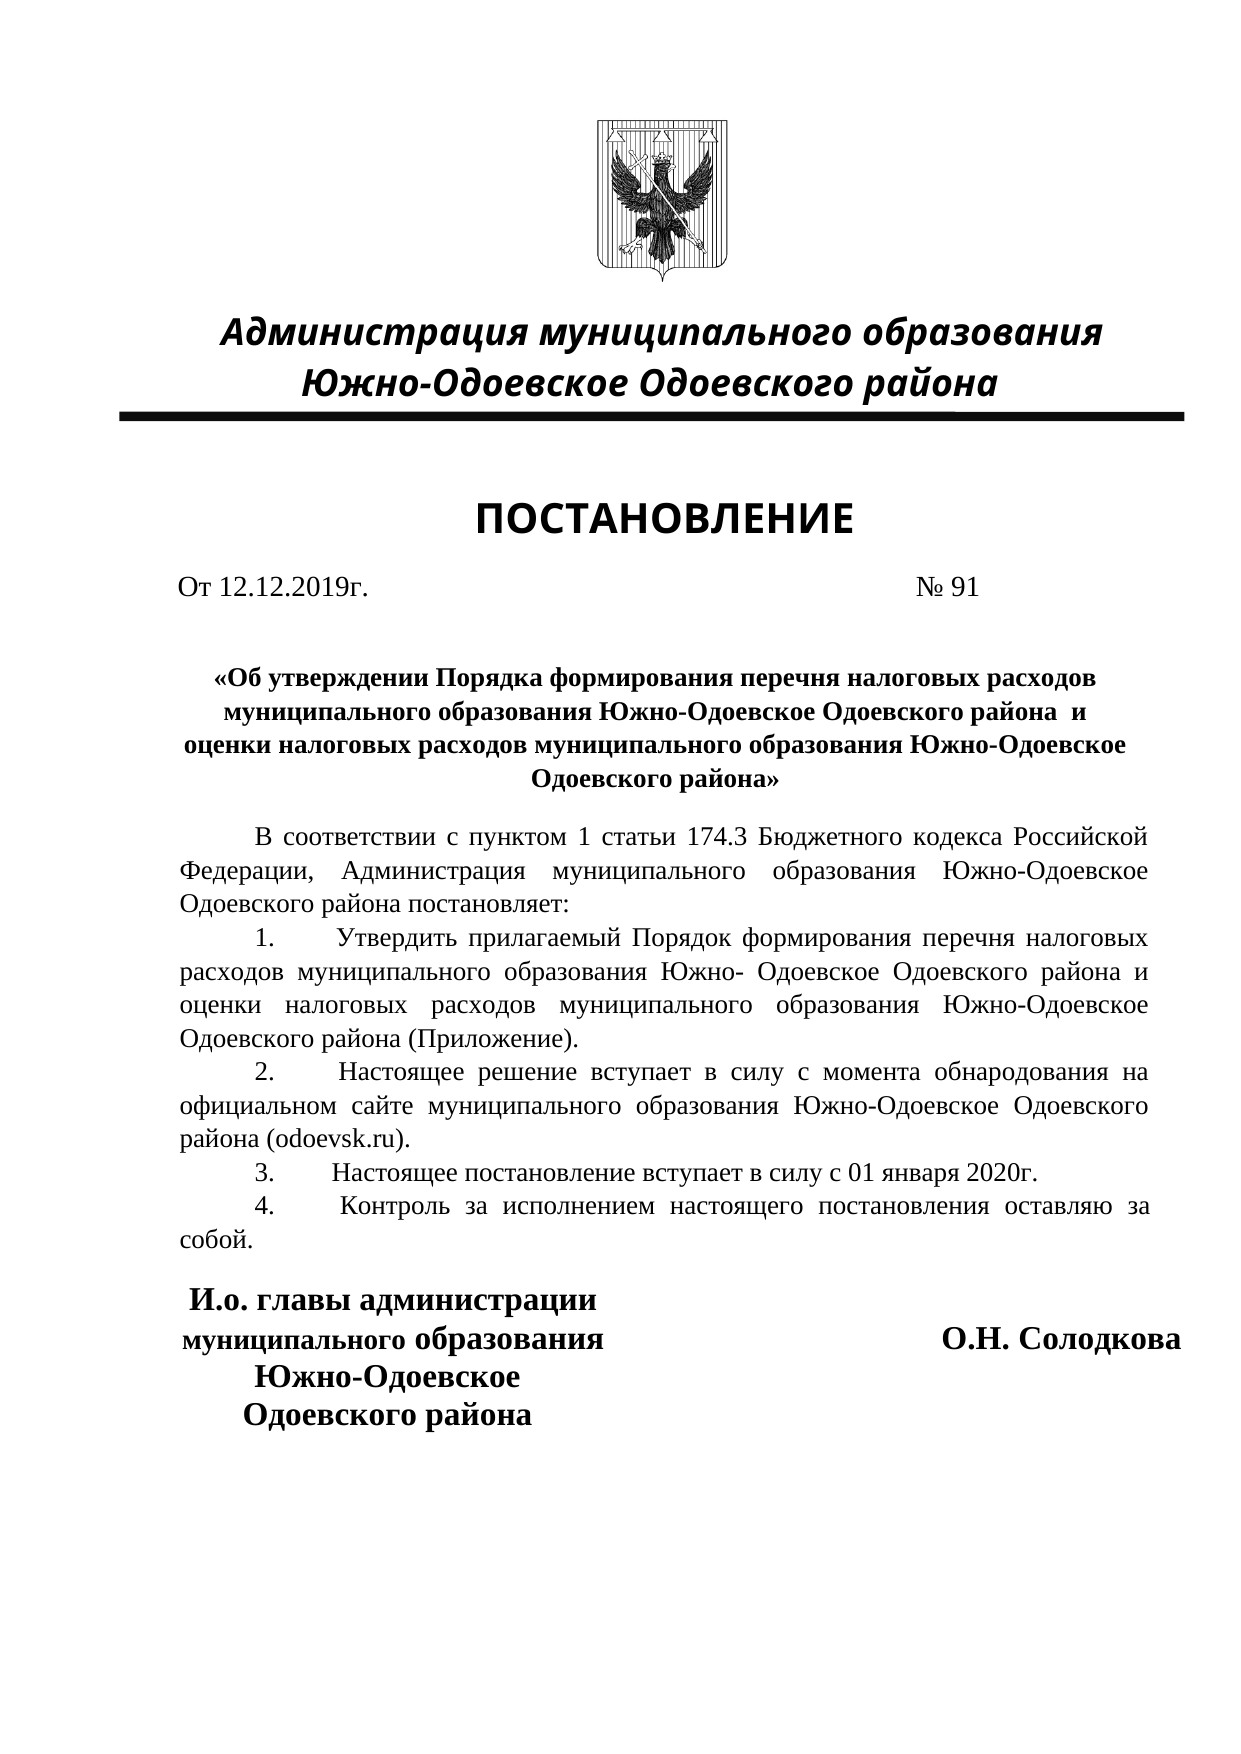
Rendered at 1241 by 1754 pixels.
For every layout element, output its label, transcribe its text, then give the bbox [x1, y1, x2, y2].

text От 12.12.2019г. № 91 [177, 569, 1152, 603]
list Утвердить прилагаемый Порядок формирования перечня налоговых расходов муниципального образования Южно- Одоевское Одоевского района и оценки налоговых расходов муниципального образования Южно-Одоевское Одоевского района (Приложение). [179, 920, 1149, 1054]
list Контроль за исполнением настоящего постановления оставляю за собой. [179, 1188, 1152, 1255]
picture [596, 118, 764, 287]
text ПОСТАНОВЛЕНИЕ [177, 489, 1152, 545]
text В соответствии с пунктом 1 статьи 174.3 Бюджетного кодекса Российской Федерации, Администрация муниципального образования Южно-Одоевское Одоевского района постановляет: [179, 819, 1149, 920]
text «Об утверждении Порядка формирования перечня налоговых расходов муниципального образования Южно-Одоевское Одоевского района и оценки налоговых расходов муниципального образования Южно-Одоевское Одоевского района» [179, 660, 1131, 794]
table_header О.Н. Солодкова [601, 1280, 1193, 1433]
table_header И.о. главы администрации муниципального образования Южно-Одоевское Одоевского района [174, 1280, 601, 1433]
text Администрация муниципального образования Южно-Одоевское Одоевского района [148, 306, 1152, 408]
list Настоящее постановление вступает в силу с 01 января 2020г. [179, 1154, 1152, 1188]
list Настоящее решение вступает в силу с момента обнародования на официальном сайте муниципального образования Южно-Одоевское Одоевского района (odoevsk.ru). [179, 1054, 1149, 1154]
